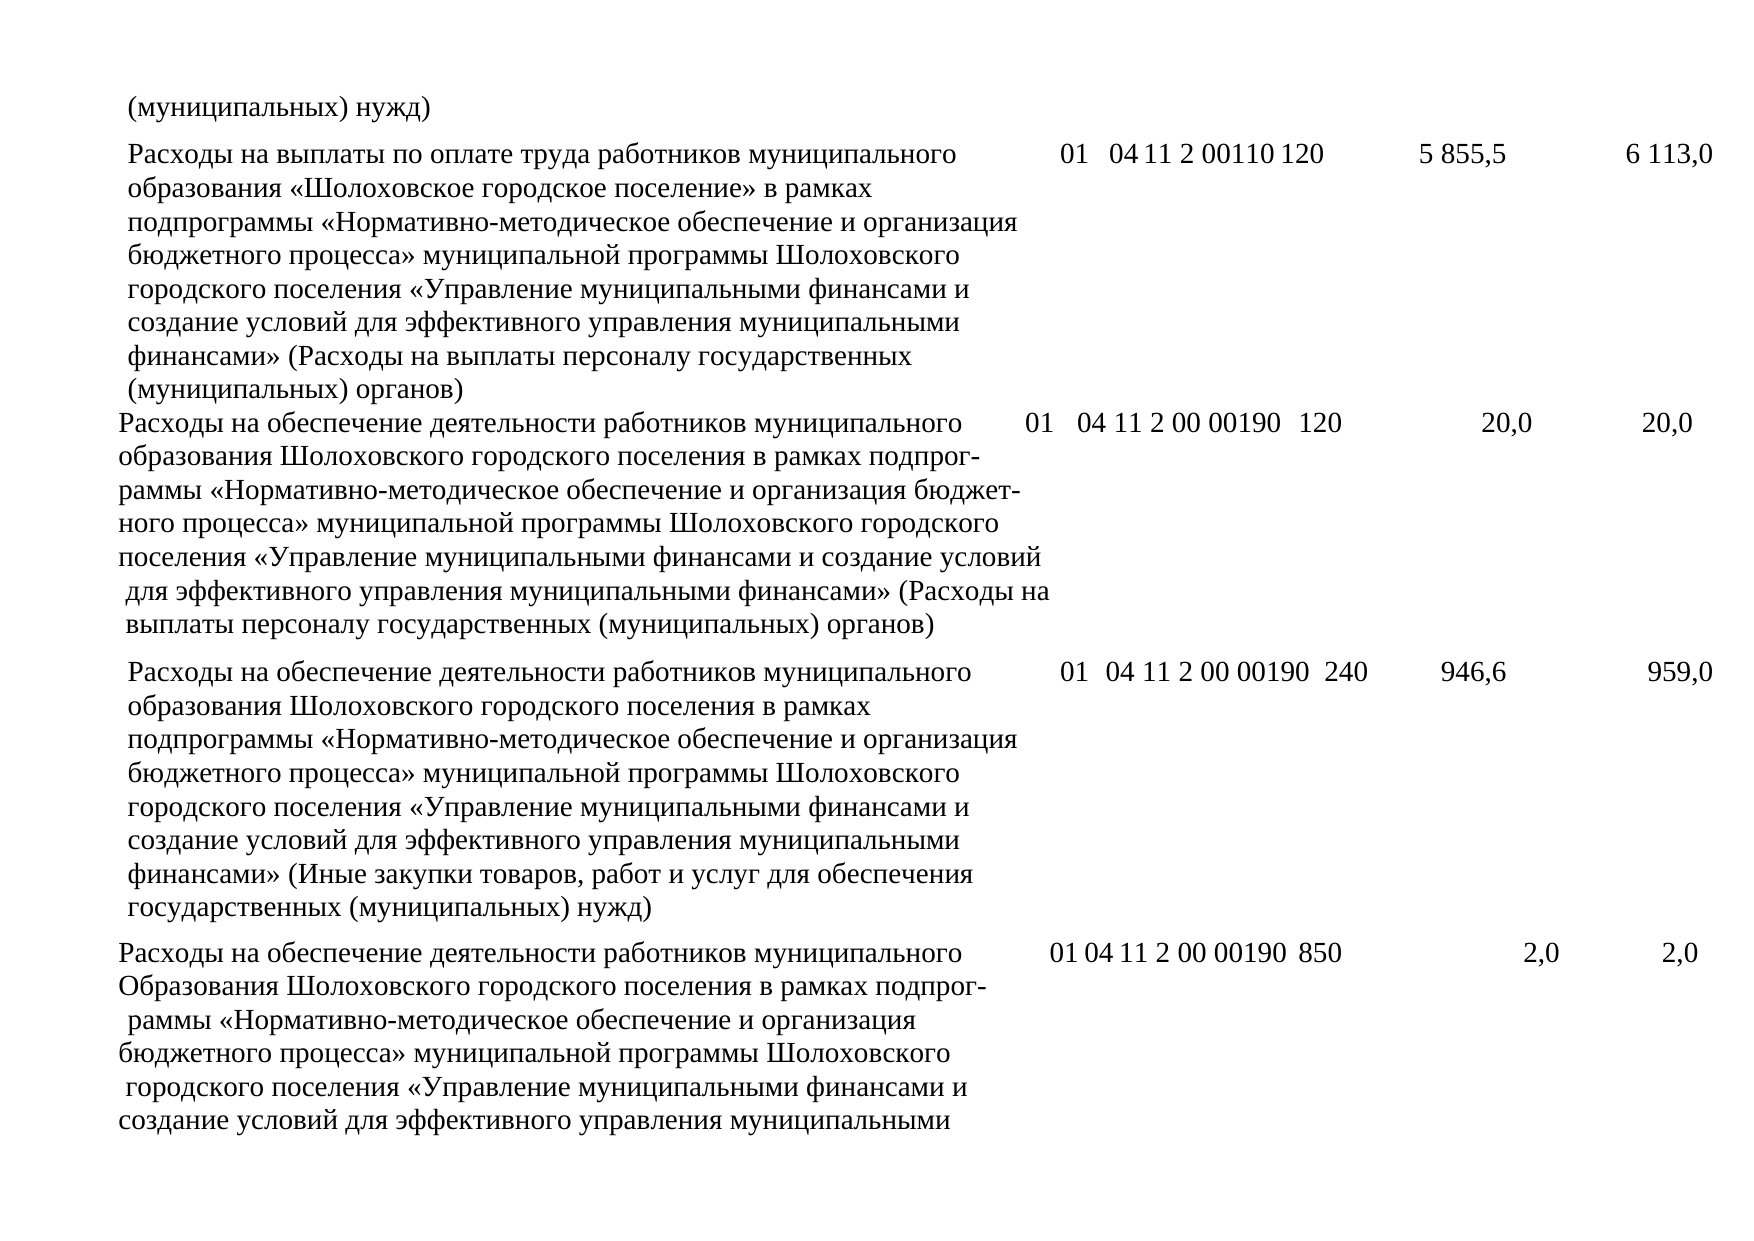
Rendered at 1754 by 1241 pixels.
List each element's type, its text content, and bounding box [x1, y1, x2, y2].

text создание условий для эффективного управления муниципальными [118, 822, 1713, 856]
text раммы «Нормативно-методическое обеспечение и организация бюджет- [118, 472, 1713, 506]
text выплаты персоналу государственных (муниципальных) органов) [118, 606, 1713, 640]
text Расходы на обеспечение деятельности работников муниципального 01 04 11 2 00 00190 850 2,0 2,0 [118, 935, 1713, 968]
text ного процесса» муниципальной программы Шолоховского городского [118, 506, 1713, 539]
text финансами» (Иные закупки товаров, работ и услуг для обеспечения [118, 856, 1713, 889]
text бюджетного процесса» муниципальной программы Шолоховского [118, 1035, 1713, 1069]
text образования «Шолоховское городское поселение» в рамках [118, 170, 1713, 204]
text городского поселения «Управление муниципальными финансами и [118, 789, 1713, 822]
text (муниципальных) органов) [118, 371, 1713, 405]
text подпрограммы «Нормативно-методическое обеспечение и организация [118, 722, 1713, 755]
text раммы «Нормативно-методическое обеспечение и организация [118, 1002, 1713, 1035]
text Расходы на выплаты по оплате труда работников муниципального 01 04 11 2 00110 120 5 855,5 6 113,0 [118, 137, 1713, 170]
text бюджетного процесса» муниципальной программы Шолоховского [118, 237, 1713, 271]
text Образования Шолоховского городского поселения в рамках подпрог- [118, 968, 1713, 1002]
text Расходы на обеспечение деятельности работников муниципального 01 04 11 2 00 00190 120 20,0 20,0 [118, 405, 1713, 438]
text создание условий для эффективного управления муниципальными [118, 304, 1713, 338]
text городского поселения «Управление муниципальными финансами и [118, 1069, 1713, 1102]
text бюджетного процесса» муниципальной программы Шолоховского [118, 755, 1713, 789]
text (муниципальных) нужд) [118, 89, 1713, 122]
text государственных (муниципальных) нужд) [118, 889, 1713, 923]
text для эффективного управления муниципальными финансами» (Расходы на [118, 573, 1713, 606]
text городского поселения «Управление муниципальными финансами и [118, 271, 1713, 304]
text образования Шолоховского городского поселения в рамках [118, 688, 1713, 722]
text образования Шолоховского городского поселения в рамках подпрог- [118, 438, 1713, 472]
text подпрограммы «Нормативно-методическое обеспечение и организация [118, 204, 1713, 237]
text поселения «Управление муниципальными финансами и создание условий [118, 539, 1713, 573]
text создание условий для эффективного управления муниципальными [118, 1102, 1713, 1136]
text финансами» (Расходы на выплаты персоналу государственных [118, 338, 1713, 371]
text Расходы на обеспечение деятельности работников муниципального 01 04 11 2 00 00190 240 946,6 959,0 [118, 654, 1713, 688]
